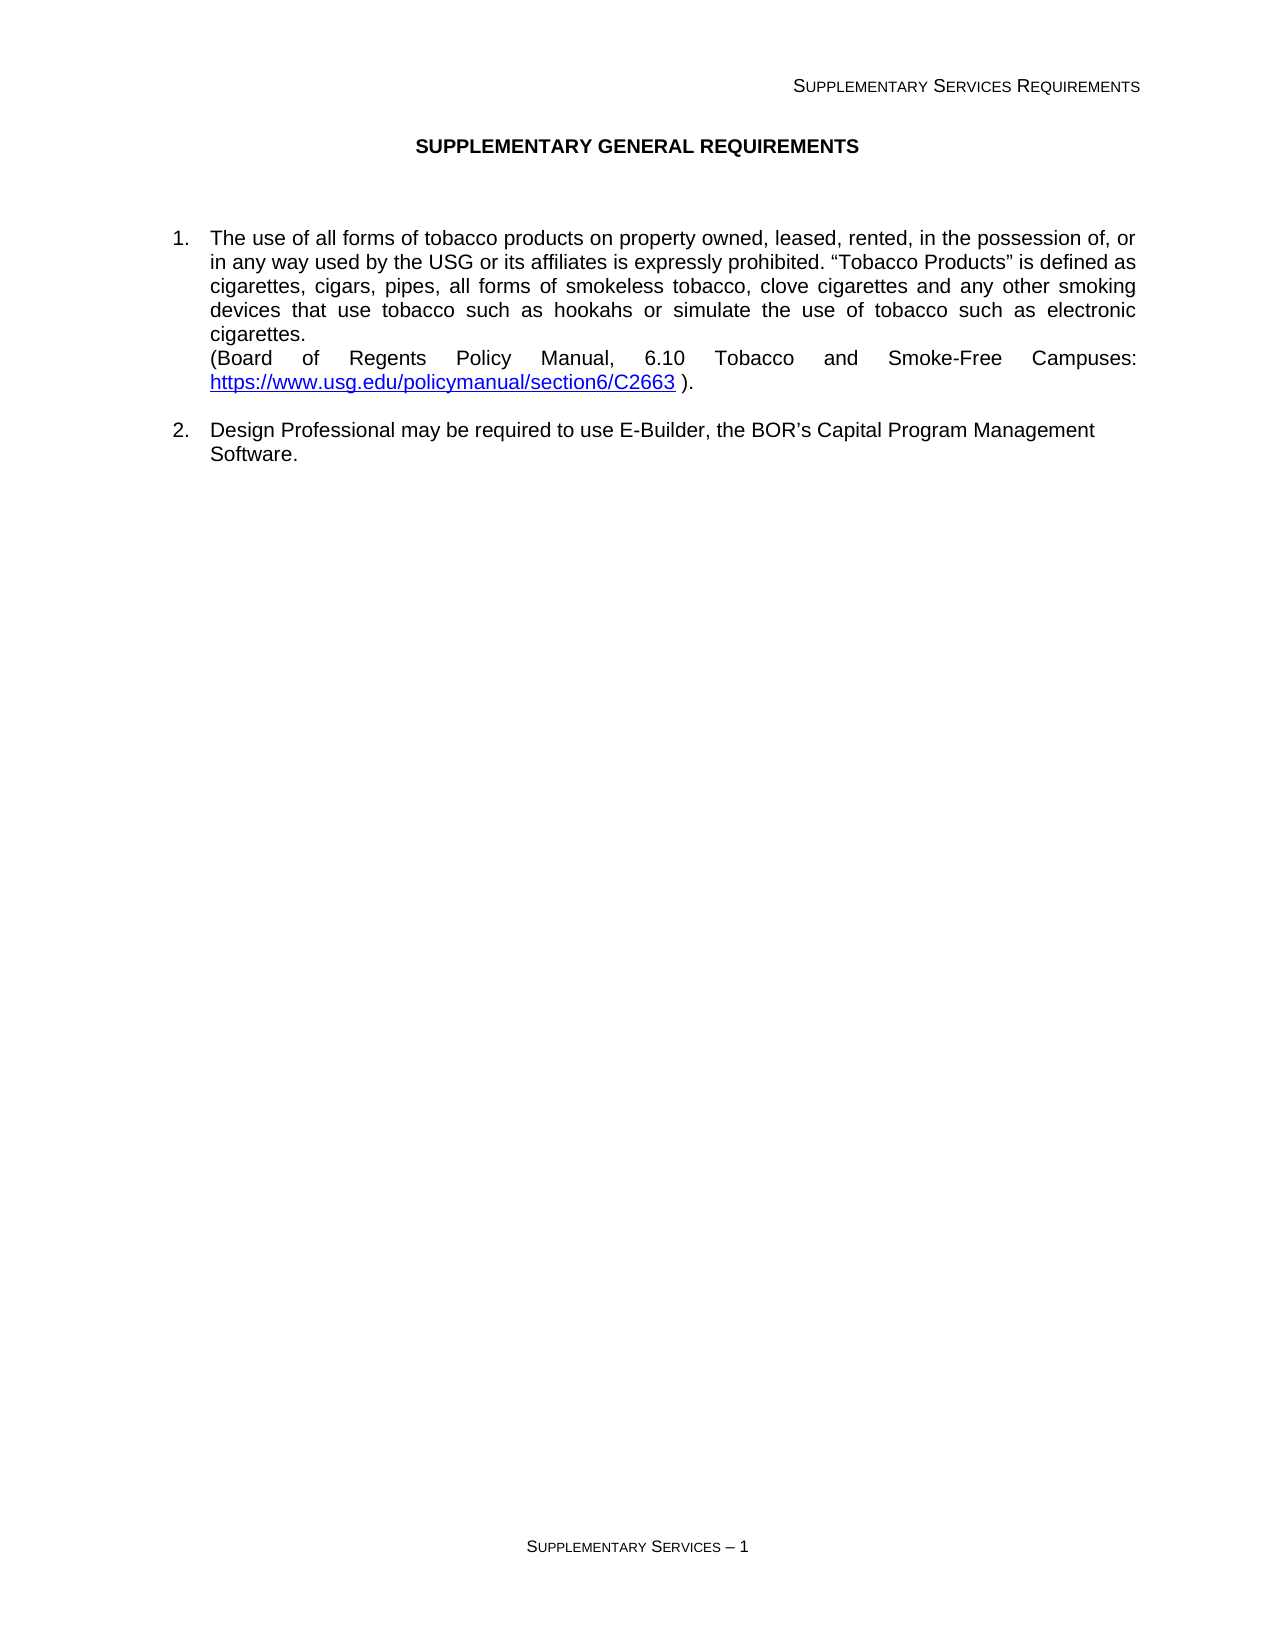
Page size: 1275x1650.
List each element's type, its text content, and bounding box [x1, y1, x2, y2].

list The use of all forms of tobacco products on property owned, leased, rented, in the possession of, or in any way used by the USG or its affiliates is expressly prohibited. “Tobacco Products” is defined as cigarettes, cigars, pipes, all forms of smokeless tobacco, clove cigarettes and any other smoking devices that use tobacco such as hookahs or simulate the use of tobacco such as electronic cigarettes. [172, 226, 1138, 346]
list (Board of Regents Policy Manual, 6.10 Tobacco and Smoke-Free Campuses: https://www.usg.edu/policymanual/section6/C2663 ). [210, 346, 1138, 393]
text SUPPLEMENTARY GENERAL REQUIREMENTS [135, 135, 1140, 158]
list Design Professional may be required to use E-Builder, the BOR’s Capital Program Management Software. [172, 417, 1140, 465]
